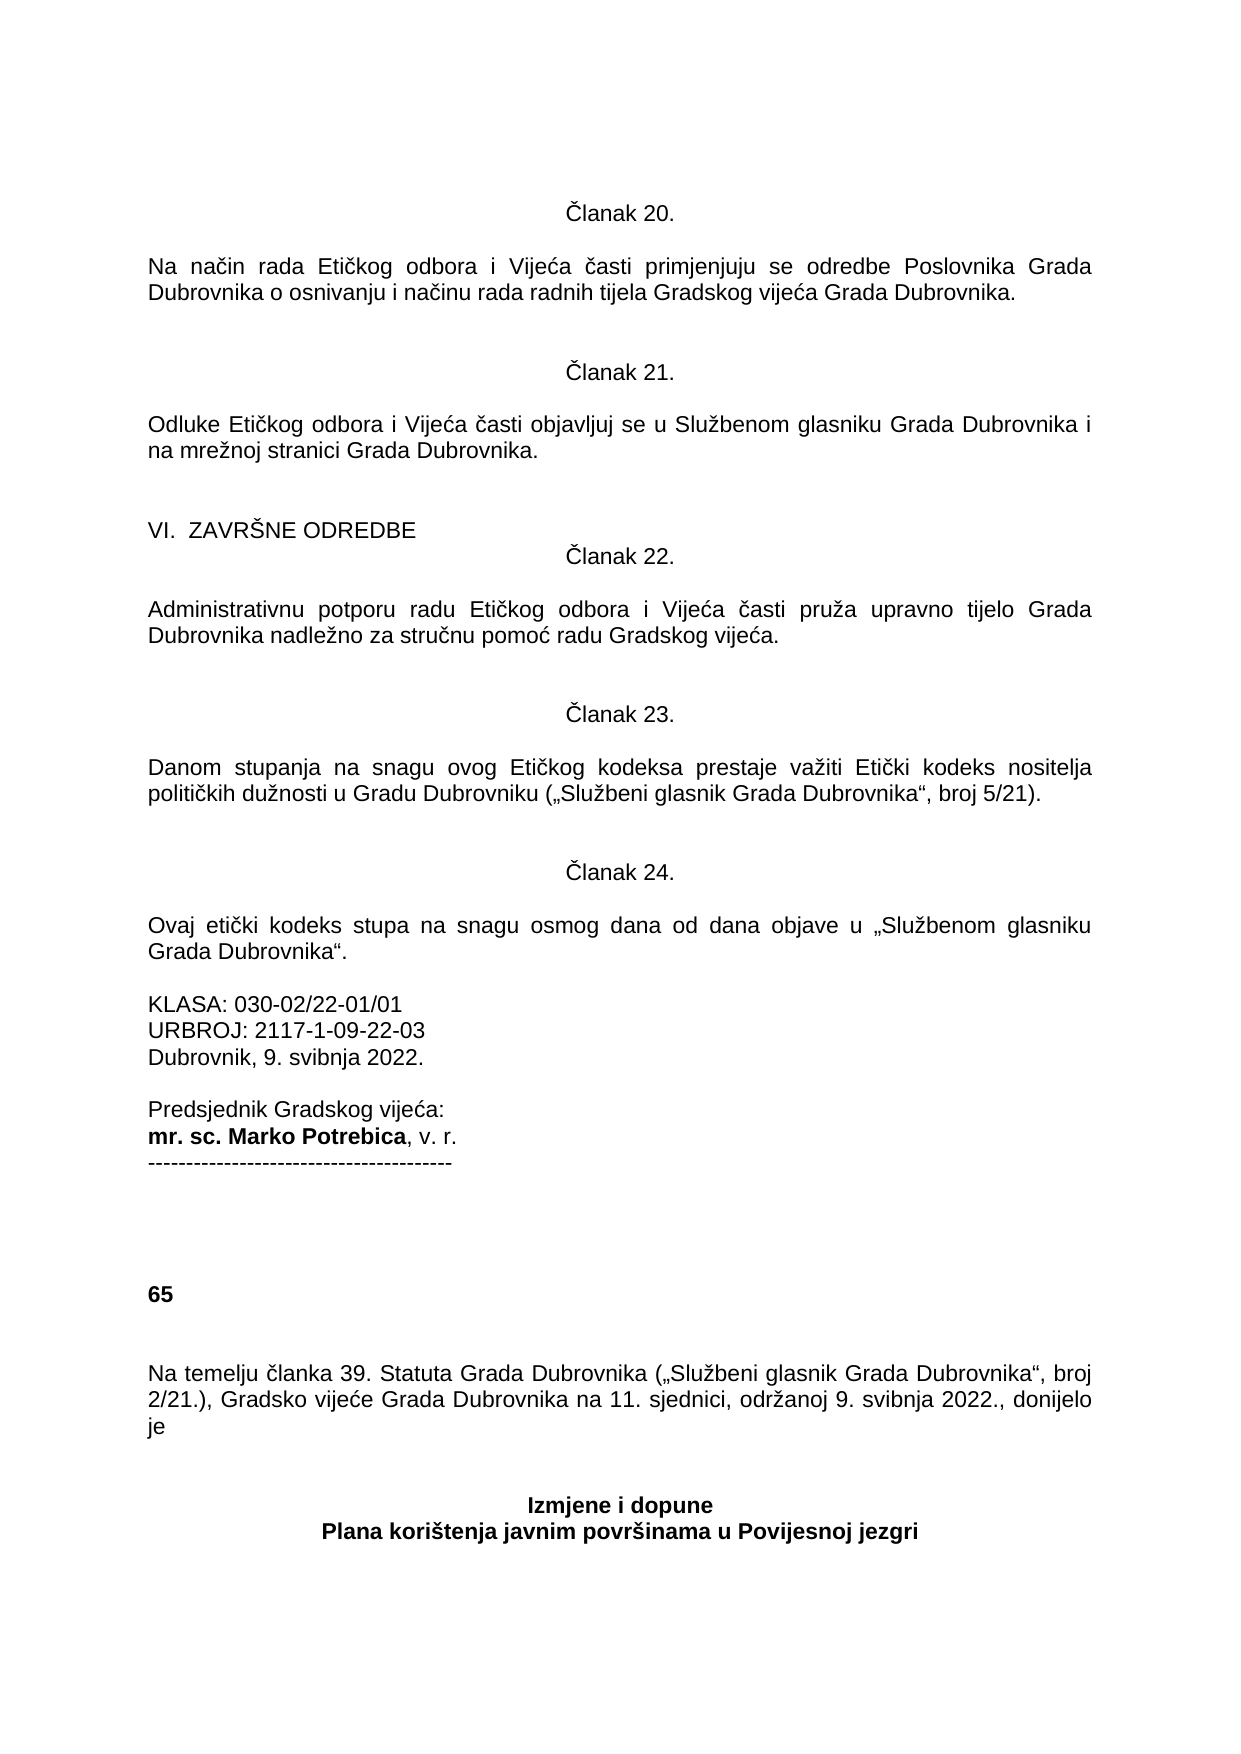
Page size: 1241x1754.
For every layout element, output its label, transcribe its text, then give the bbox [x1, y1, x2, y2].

text ---------------------------------------- [148, 1149, 1093, 1175]
text Izmjene i dopune [148, 1492, 1093, 1518]
text mr. sc. Marko Potrebica, v. r. [148, 1123, 1093, 1149]
text Članak 22. [148, 543, 1093, 569]
text Plana korištenja javnim površinama u Povijesnoj jezgri [148, 1518, 1093, 1544]
text URBROJ: 2117-1-09-22-03 [148, 1017, 1093, 1044]
text Na temelju članka 39. Statuta Grada Dubrovnika („Službeni glasnik Grada Dubrovnika“, broj 2/21.), Gradsko vijeće Grada Dubrovnika na 11. sjednici, održanoj 9. svibnja 2022., donijelo je [148, 1360, 1093, 1439]
text Članak 20. [148, 200, 1093, 227]
text Odluke Etičkog odbora i Vijeća časti objavljuj se u Službenom glasniku Grada Dubrovnika i na mrežnoj stranici Grada Dubrovnika. [148, 411, 1093, 464]
text VI. ZAVRŠNE ODREDBE [148, 517, 1093, 543]
text Članak 23. [148, 701, 1093, 727]
text 65 [148, 1281, 1093, 1307]
text Predsjednik Gradskog vijeća: [148, 1096, 1093, 1123]
text Na način rada Etičkog odbora i Vijeća časti primjenjuju se odredbe Poslovnika Grada Dubrovnika o osnivanju i načinu rada radnih tijela Gradskog vijeća Grada Dubrovnika. [148, 253, 1093, 306]
text Članak 21. [148, 358, 1093, 385]
text KLASA: 030-02/22-01/01 [148, 991, 1093, 1017]
text Danom stupanja na snagu ovog Etičkog kodeksa prestaje važiti Etički kodeks nositelja političkih dužnosti u Gradu Dubrovniku („Službeni glasnik Grada Dubrovnika“, broj 5/21). [148, 754, 1093, 806]
text Administrativnu potporu radu Etičkog odbora i Vijeća časti pruža upravno tijelo Grada Dubrovnika nadležno za stručnu pomoć radu Gradskog vijeća. [148, 596, 1093, 648]
text Ovaj etički kodeks stupa na snagu osmog dana od dana objave u „Službenom glasniku Grada Dubrovnika“. [148, 912, 1093, 964]
text Članak 24. [148, 859, 1093, 886]
text Dubrovnik, 9. svibnja 2022. [148, 1044, 1093, 1070]
